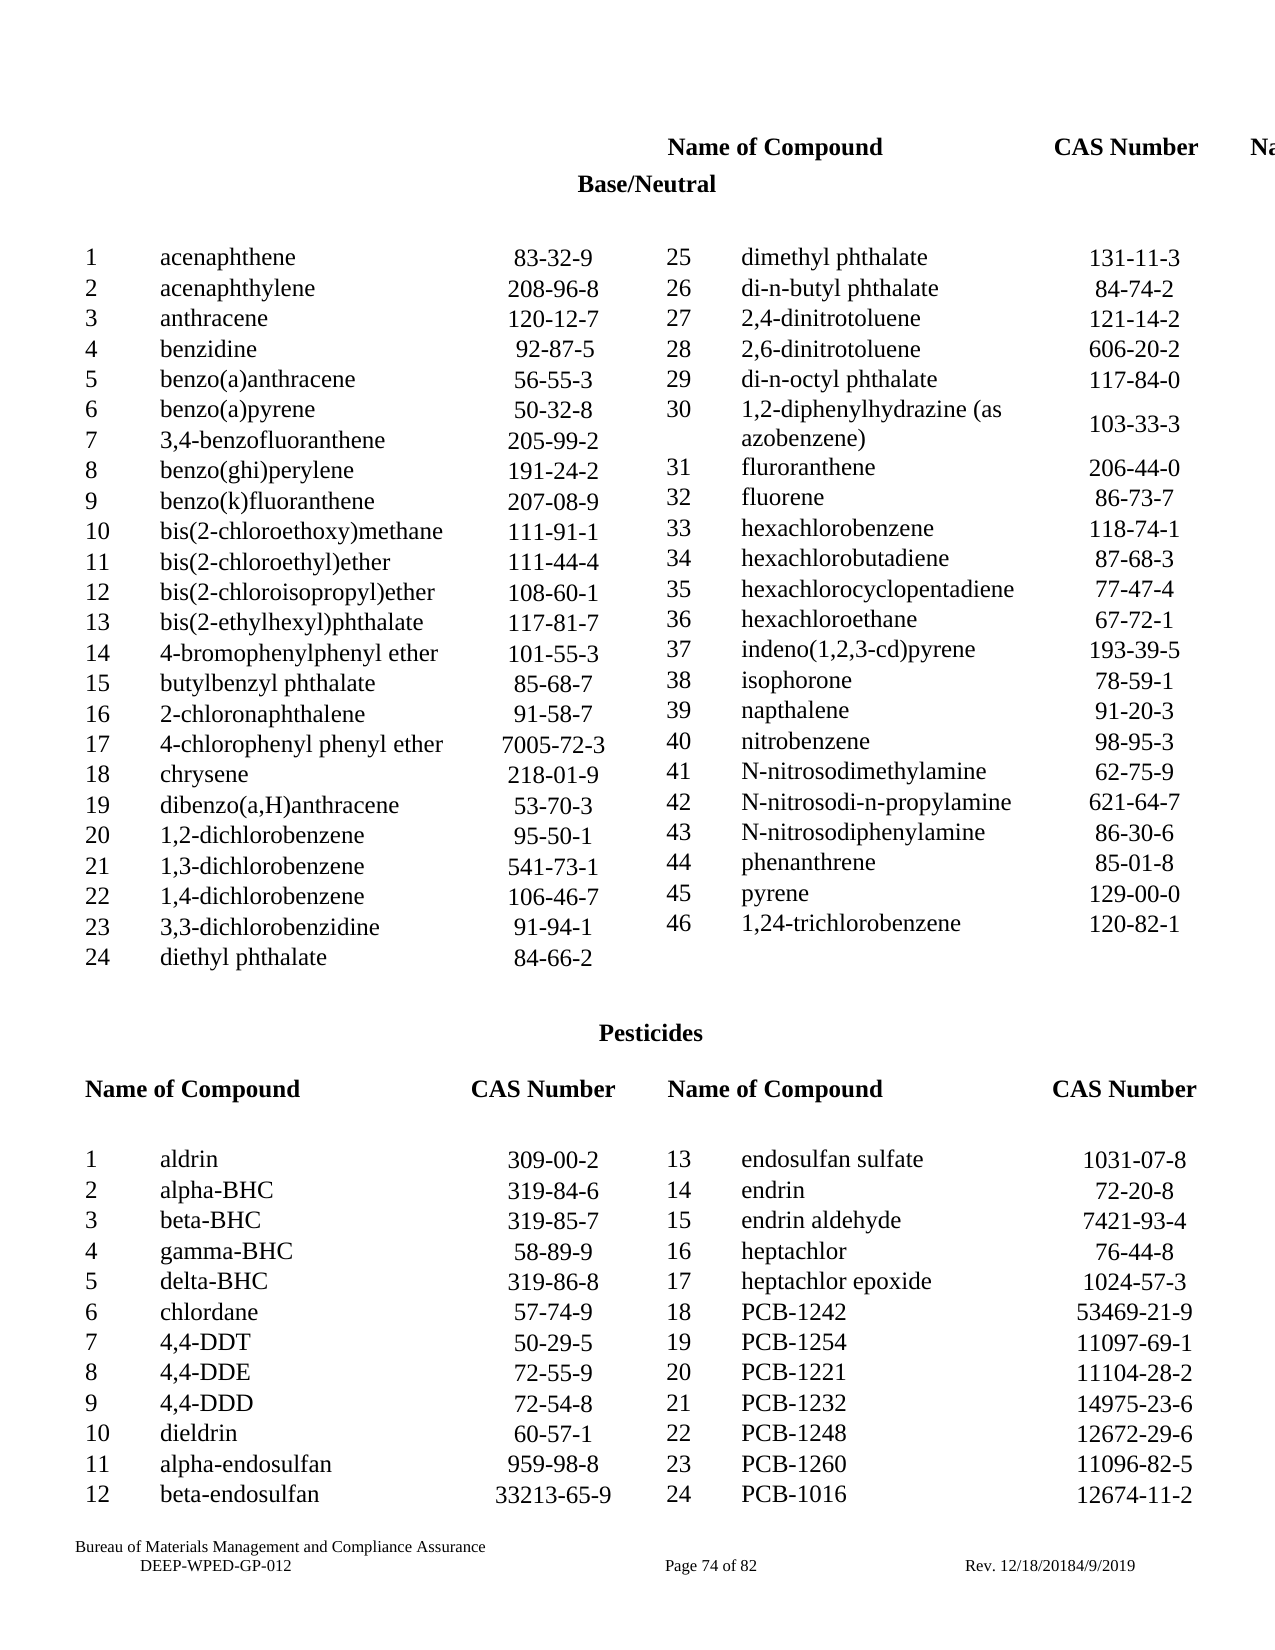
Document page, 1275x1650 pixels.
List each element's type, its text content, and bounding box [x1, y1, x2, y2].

table_cell 7005-72-3 [459, 729, 638, 759]
table_header Base/Neutral [75, 133, 638, 214]
table_cell 29 di-n-octyl phthalate [655, 364, 1041, 394]
table_cell 541-73-1 [459, 851, 638, 881]
table_cell Name of Compound [656, 133, 1042, 174]
table_cell 12674-11-2 [1041, 1479, 1228, 1509]
table_cell 118-74-1 [1041, 513, 1228, 543]
table_header 1 aldrin [74, 1145, 459, 1175]
table_cell 38 isophorone [655, 665, 1041, 695]
table_cell 19 dibenzo(a,H)anthracene [74, 790, 459, 820]
table_cell 21 1,3-dichlorobenzene [74, 851, 459, 881]
table_cell 92-87-5 [459, 334, 638, 364]
table_cell 32 fluorene [655, 483, 1041, 513]
table_cell 57-74-9 [459, 1297, 638, 1327]
table_cell 20 1,2-dichlorobenzene [74, 820, 459, 851]
table_cell 91-58-7 [459, 699, 638, 729]
table_cell 19 PCB-1254 [655, 1327, 1041, 1357]
table_cell 18 chrysene [74, 760, 459, 790]
table_cell 191-24-2 [459, 455, 638, 486]
table_cell 22 1,4-dichlorobenzene [74, 881, 459, 912]
table_cell 15 butylbenzyl phthalate [74, 668, 459, 699]
table_cell 7 3,4-benzofluoranthene [74, 425, 459, 455]
table_cell 319-85-7 [459, 1205, 638, 1236]
table_cell 959-98-8 [459, 1449, 638, 1479]
table_cell CAS Number [459, 1075, 656, 1116]
table_cell 206-44-0 [1041, 452, 1228, 482]
table_cell 45 pyrene [655, 878, 1041, 908]
table_cell 120-12-7 [459, 303, 638, 334]
table_cell 72-55-9 [459, 1358, 638, 1388]
table_cell 23 PCB-1260 [655, 1449, 1041, 1479]
table_cell 44 phenanthrene [655, 848, 1041, 878]
table_cell 108-60-1 [459, 577, 638, 607]
table_cell 5 delta-BHC [74, 1266, 459, 1297]
table_cell 24 diethyl phthalate [74, 942, 459, 972]
table_cell 6 chlordane [74, 1297, 459, 1327]
table_cell 72-54-8 [459, 1388, 638, 1418]
table_cell 11097-69-1 [1041, 1327, 1228, 1357]
table_cell 3 beta-BHC [74, 1205, 459, 1236]
table_cell 131-11-3 [1041, 243, 1228, 273]
table_cell 21 PCB-1232 [655, 1388, 1041, 1418]
table_cell 40 nitrobenzene [655, 726, 1041, 756]
table_cell 36 hexachloroethane [655, 604, 1041, 634]
table_cell 11 bis(2-chloroethyl)ether [74, 547, 459, 577]
table_cell 58-89-9 [459, 1236, 638, 1266]
table_cell 35 hexachlorocyclopentadiene [655, 574, 1041, 604]
table_cell 33 hexachlorobenzene [655, 513, 1041, 543]
table_cell 87-68-3 [1041, 543, 1228, 574]
table_cell 25 dimethyl phthalate [655, 243, 1041, 273]
table_cell 76-44-8 [1041, 1236, 1228, 1266]
table_cell 53-70-3 [459, 790, 638, 820]
table_cell 121-14-2 [1041, 303, 1228, 334]
table_cell 15 endrin aldehyde [655, 1205, 1041, 1236]
table_cell 84-66-2 [459, 942, 638, 972]
table_header 309-00-2 [459, 1145, 638, 1175]
table_cell 18 PCB-1242 [655, 1297, 1041, 1327]
table_cell 27 2,4-dinitrotoluene [655, 303, 1041, 334]
table_cell 11096-82-5 [1041, 1449, 1228, 1479]
table_cell 11104-28-2 [1041, 1358, 1228, 1388]
table_cell 53469-21-9 [1041, 1297, 1228, 1327]
table_cell 3 anthracene [74, 303, 459, 334]
table_cell 117-84-0 [1041, 364, 1228, 394]
table_cell 14975-23-6 [1041, 1388, 1228, 1418]
table_cell 86-73-7 [1041, 483, 1228, 513]
table_cell 319-86-8 [459, 1266, 638, 1297]
table_cell 129-00-0 [1041, 878, 1228, 908]
table_cell 20 PCB-1221 [655, 1358, 1041, 1388]
table_cell 621-64-7 [1041, 787, 1228, 817]
table_cell 91-20-3 [1041, 695, 1228, 726]
table_cell 103-33-3 [1041, 395, 1228, 452]
table_cell 95-50-1 [459, 820, 638, 851]
table_cell 111-91-1 [459, 516, 638, 547]
table_cell 13 endosulfan sulfate [655, 1145, 1041, 1175]
table_cell 2 alpha-BHC [74, 1175, 459, 1205]
table_header 83-32-9 [459, 243, 638, 273]
table_cell 1031-07-8 [1041, 1145, 1228, 1175]
table_cell 24 PCB-1016 [655, 1479, 1041, 1509]
table_cell 22 PCB-1248 [655, 1418, 1041, 1449]
table_cell 17 4-chlorophenyl phenyl ether [74, 729, 459, 759]
table_cell 31 fluroranthene [655, 452, 1041, 482]
table_cell 10 bis(2-chloroethoxy)methane [74, 516, 459, 547]
table_cell 4 benzidine [74, 334, 459, 364]
table_cell 2 acenaphthylene [74, 273, 459, 303]
table_cell CAS Number [1042, 133, 1239, 174]
table_cell 8 4,4-DDE [74, 1358, 459, 1388]
table_cell 62-75-9 [1041, 756, 1228, 787]
table_cell 218-01-9 [459, 760, 638, 790]
table_cell CAS Number [1041, 1075, 1228, 1116]
table_cell 78-59-1 [1041, 665, 1228, 695]
table_cell 4 gamma-BHC [74, 1236, 459, 1266]
table_cell 23 3,3-dichlorobenzidine [74, 912, 459, 942]
table_cell 16 heptachlor [655, 1236, 1041, 1266]
table_cell 14 endrin [655, 1175, 1041, 1205]
table_cell 606-20-2 [1041, 334, 1228, 364]
table_cell 46 1,24-trichlorobenzene [655, 908, 1041, 939]
table_cell 34 hexachlorobutadiene [655, 543, 1041, 574]
table_cell 12672-29-6 [1041, 1418, 1228, 1449]
table_header 1 acenaphthene [74, 243, 459, 273]
table_cell 106-46-7 [459, 881, 638, 912]
table_cell 86-30-6 [1041, 817, 1228, 847]
table_cell 1024-57-3 [1041, 1266, 1228, 1297]
table_cell 91-94-1 [459, 912, 638, 942]
table_cell 8 benzo(ghi)perylene [74, 455, 459, 486]
table_cell 42 N-nitrosodi-n-propylamine [655, 787, 1041, 817]
table_cell 17 heptachlor epoxide [655, 1266, 1041, 1297]
table_cell 16 2-chloronaphthalene [74, 699, 459, 729]
table_cell 77-47-4 [1041, 574, 1228, 604]
table_cell Name of Compound [74, 1075, 459, 1116]
table_cell 120-82-1 [1041, 908, 1228, 939]
table_cell 193-39-5 [1041, 635, 1228, 665]
table_cell 85-68-7 [459, 668, 638, 699]
table_cell 5 benzo(a)anthracene [74, 364, 459, 394]
table_header Pesticides [74, 981, 1228, 1074]
table_cell 39 napthalene [655, 695, 1041, 726]
table_cell 12 beta-endosulfan [74, 1479, 459, 1509]
table_cell 43 N-nitrosodiphenylamine [655, 817, 1041, 847]
table_cell 208-96-8 [459, 273, 638, 303]
table_cell 14 4-bromophenylphenyl ether [74, 638, 459, 668]
table_cell 85-01-8 [1041, 848, 1228, 878]
table_cell 207-08-9 [459, 486, 638, 516]
table_cell 111-44-4 [459, 547, 638, 577]
table_cell 67-72-1 [1041, 604, 1228, 634]
table_cell 10 dieldrin [74, 1418, 459, 1449]
table_cell 37 indeno(1,2,3-cd)pyrene [655, 635, 1041, 665]
table_cell 117-81-7 [459, 608, 638, 638]
table_cell 84-74-2 [1041, 273, 1228, 303]
table_cell 56-55-3 [459, 364, 638, 394]
table_cell 9 benzo(k)fluoranthene [74, 486, 459, 516]
table_cell 26 di-n-butyl phthalate [655, 273, 1041, 303]
table_cell 72-20-8 [1041, 1175, 1228, 1205]
table_cell 98-95-3 [1041, 726, 1228, 756]
table_cell 13 bis(2-ethylhexyl)phthalate [74, 608, 459, 638]
table_cell 9 4,4-DDD [74, 1388, 459, 1418]
table_cell Name of Compound [1239, 133, 1275, 174]
table_cell 30 1,2-diphenylhydrazine (as azobenzene) [655, 395, 1041, 452]
table_cell 6 benzo(a)pyrene [74, 395, 459, 425]
table_cell 50-32-8 [459, 395, 638, 425]
table_cell 319-84-6 [459, 1175, 638, 1205]
table_cell 11 alpha-endosulfan [74, 1449, 459, 1479]
table_cell 12 bis(2-chloroisopropyl)ether [74, 577, 459, 607]
table_cell 7 4,4-DDT [74, 1327, 459, 1357]
table_cell 101-55-3 [459, 638, 638, 668]
table_cell 28 2,6-dinitrotoluene [655, 334, 1041, 364]
table_cell 41 N-nitrosodimethylamine [655, 756, 1041, 787]
table_cell 60-57-1 [459, 1418, 638, 1449]
table_cell 33213-65-9 [459, 1479, 638, 1509]
table_cell 7421-93-4 [1041, 1205, 1228, 1236]
table_cell Name of Compound [656, 1075, 1041, 1116]
table_cell 50-29-5 [459, 1327, 638, 1357]
table_cell 205-99-2 [459, 425, 638, 455]
